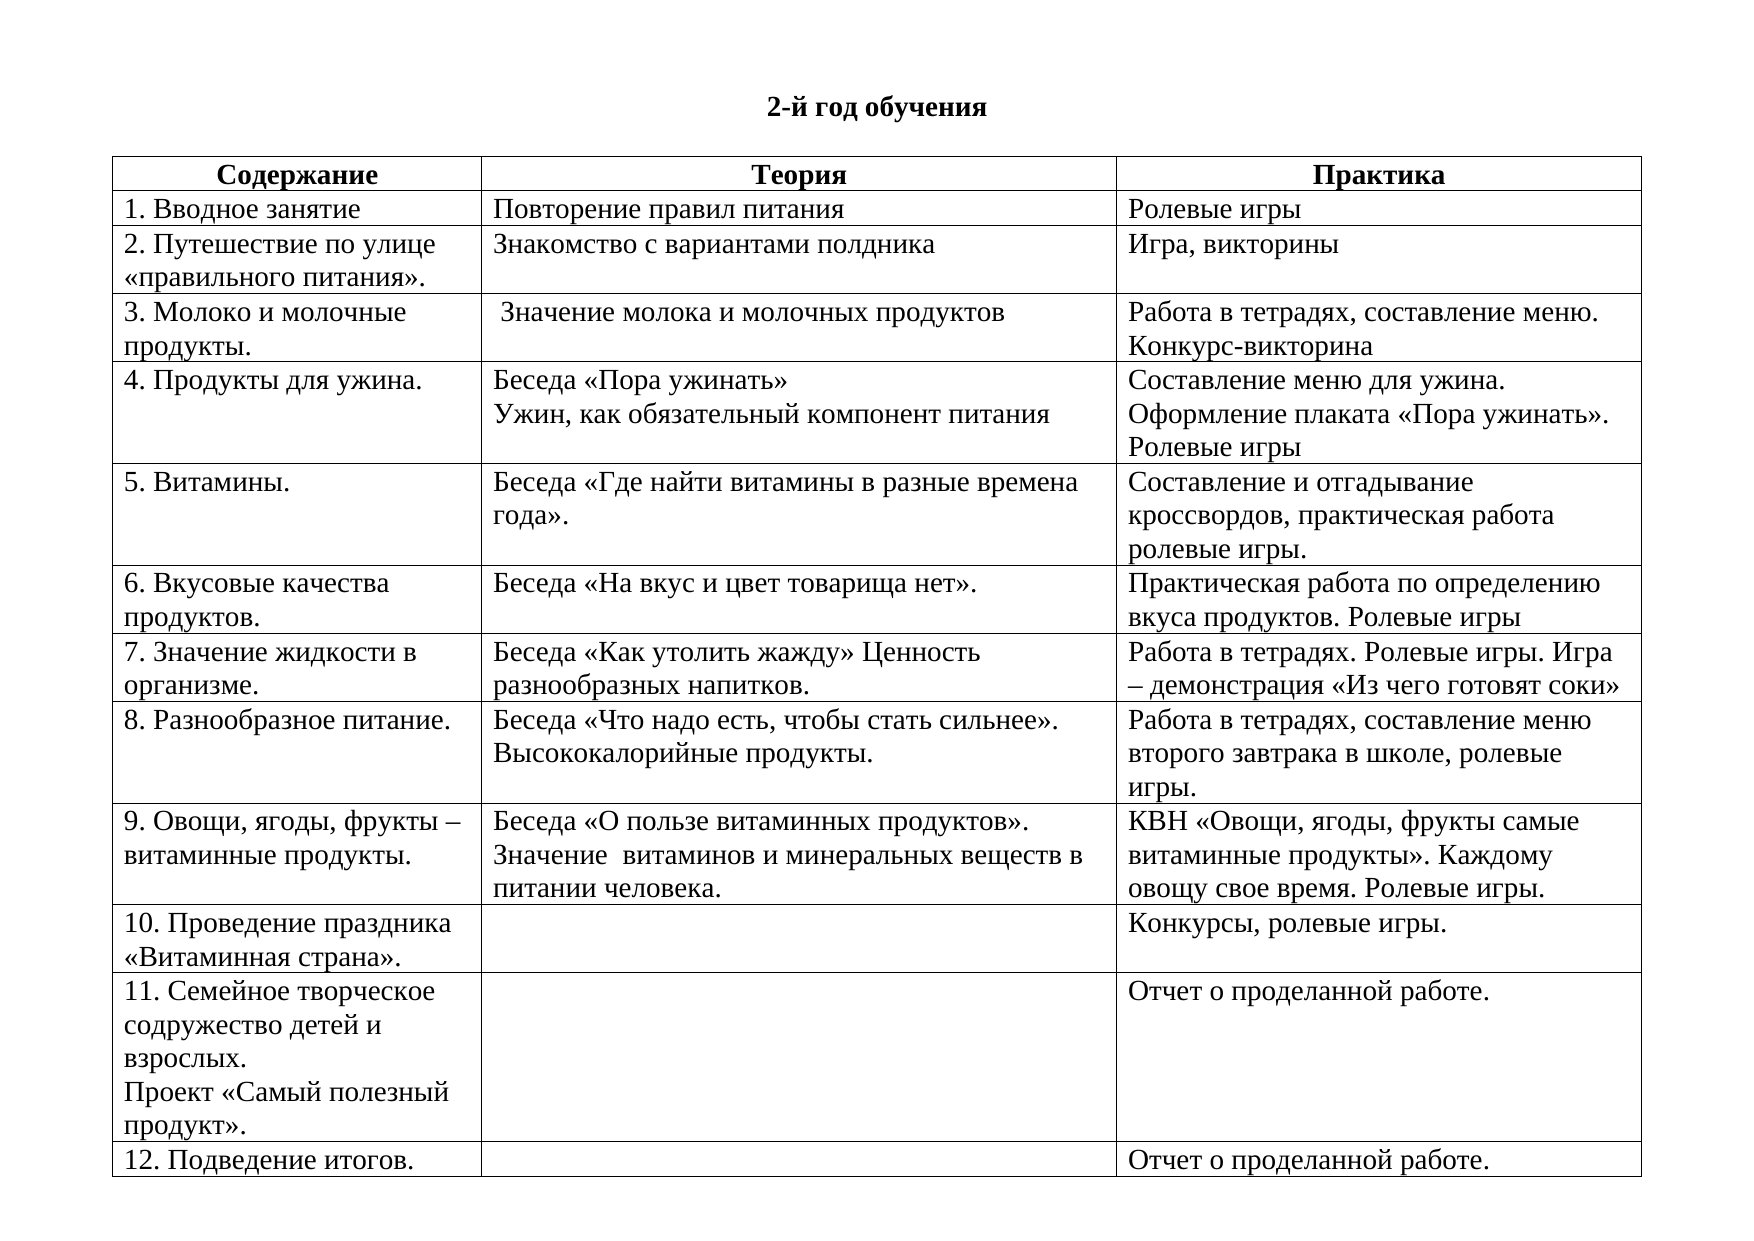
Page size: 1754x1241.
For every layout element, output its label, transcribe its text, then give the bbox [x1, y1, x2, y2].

table_cell Работа в тетрадях, составление меню. Конкурс-викторина [1117, 294, 1641, 361]
table_cell Практическая работа по определению вкуса продуктов. Ролевые игры [1117, 566, 1641, 633]
table_cell Повторение правил питания [482, 191, 1116, 225]
table_cell 8. Разнообразное питание. [113, 702, 481, 802]
table_cell 7. Значение жидкости в организме. [113, 634, 481, 701]
table_cell 1. Вводное занятие [113, 191, 481, 225]
table_cell Беседа «На вкус и цвет товарища нет». [482, 566, 1116, 633]
table_cell Ролевые игры [1117, 191, 1641, 225]
table_cell Беседа «Как утолить жажду» Ценность разнообразных напитков. [482, 634, 1116, 701]
table_cell Знакомство с вариантами полдника [482, 226, 1116, 293]
table_cell Составление и отгадывание кроссвордов, практическая работа ролевые игры. [1117, 464, 1641, 564]
table_cell 6. Вкусовые качества продуктов. [113, 566, 481, 633]
table_cell Игра, викторины [1117, 226, 1641, 293]
table_cell Работа в тетрадях. Ролевые игры. Игра – демонстрация «Из чего готовят соки» [1117, 634, 1641, 701]
text 2-й год обучения [89, 89, 1665, 122]
table_cell [482, 905, 1116, 972]
table_cell Составление меню для ужина. Оформление плаката «Пора ужинать». Ролевые игры [1117, 362, 1641, 463]
table_cell 2. Путешествие по улице «правильного питания». [113, 226, 481, 293]
table_cell [482, 1142, 1116, 1176]
table_cell 3. Молоко и молочные продукты. [113, 294, 481, 361]
table_cell Конкурсы, ролевые игры. [1117, 905, 1641, 972]
table_header Содержание [113, 157, 481, 190]
table_cell Беседа «Где найти витамины в разные времена года». [482, 464, 1116, 564]
table_cell Отчет о проделанной работе. [1117, 973, 1641, 1141]
table_cell 11. Семейное творческое содружество детей и взрослых. Проект «Самый полезный продукт». [113, 973, 481, 1141]
table_cell Беседа «Пора ужинать» Ужин, как обязательный компонент питания [482, 362, 1116, 463]
table_cell 5. Витамины. [113, 464, 481, 564]
table_cell Отчет о проделанной работе. [1117, 1142, 1641, 1176]
table_cell КВН «Овощи, ягоды, фрукты самые витаминные продукты». Каждому овощу свое время. Ролевые игры. [1117, 804, 1641, 904]
table_cell Значение молока и молочных продуктов [482, 294, 1116, 361]
table_cell 10. Проведение праздника «Витаминная страна». [113, 905, 481, 972]
table_cell 12. Подведение итогов. [113, 1142, 481, 1176]
table_cell [482, 973, 1116, 1141]
table_header Теория [482, 157, 1116, 190]
table_header Практика [1117, 157, 1641, 190]
table_cell 9. Овощи, ягоды, фрукты – витаминные продукты. [113, 804, 481, 904]
table_cell 4. Продукты для ужина. [113, 362, 481, 463]
table_cell Работа в тетрадях, составление меню второго завтрака в школе, ролевые игры. [1117, 702, 1641, 802]
table_cell Беседа «О пользе витаминных продуктов». Значение витаминов и минеральных веществ в питании человека. [482, 804, 1116, 904]
table_cell Беседа «Что надо есть, чтобы стать сильнее». Высококалорийные продукты. [482, 702, 1116, 802]
